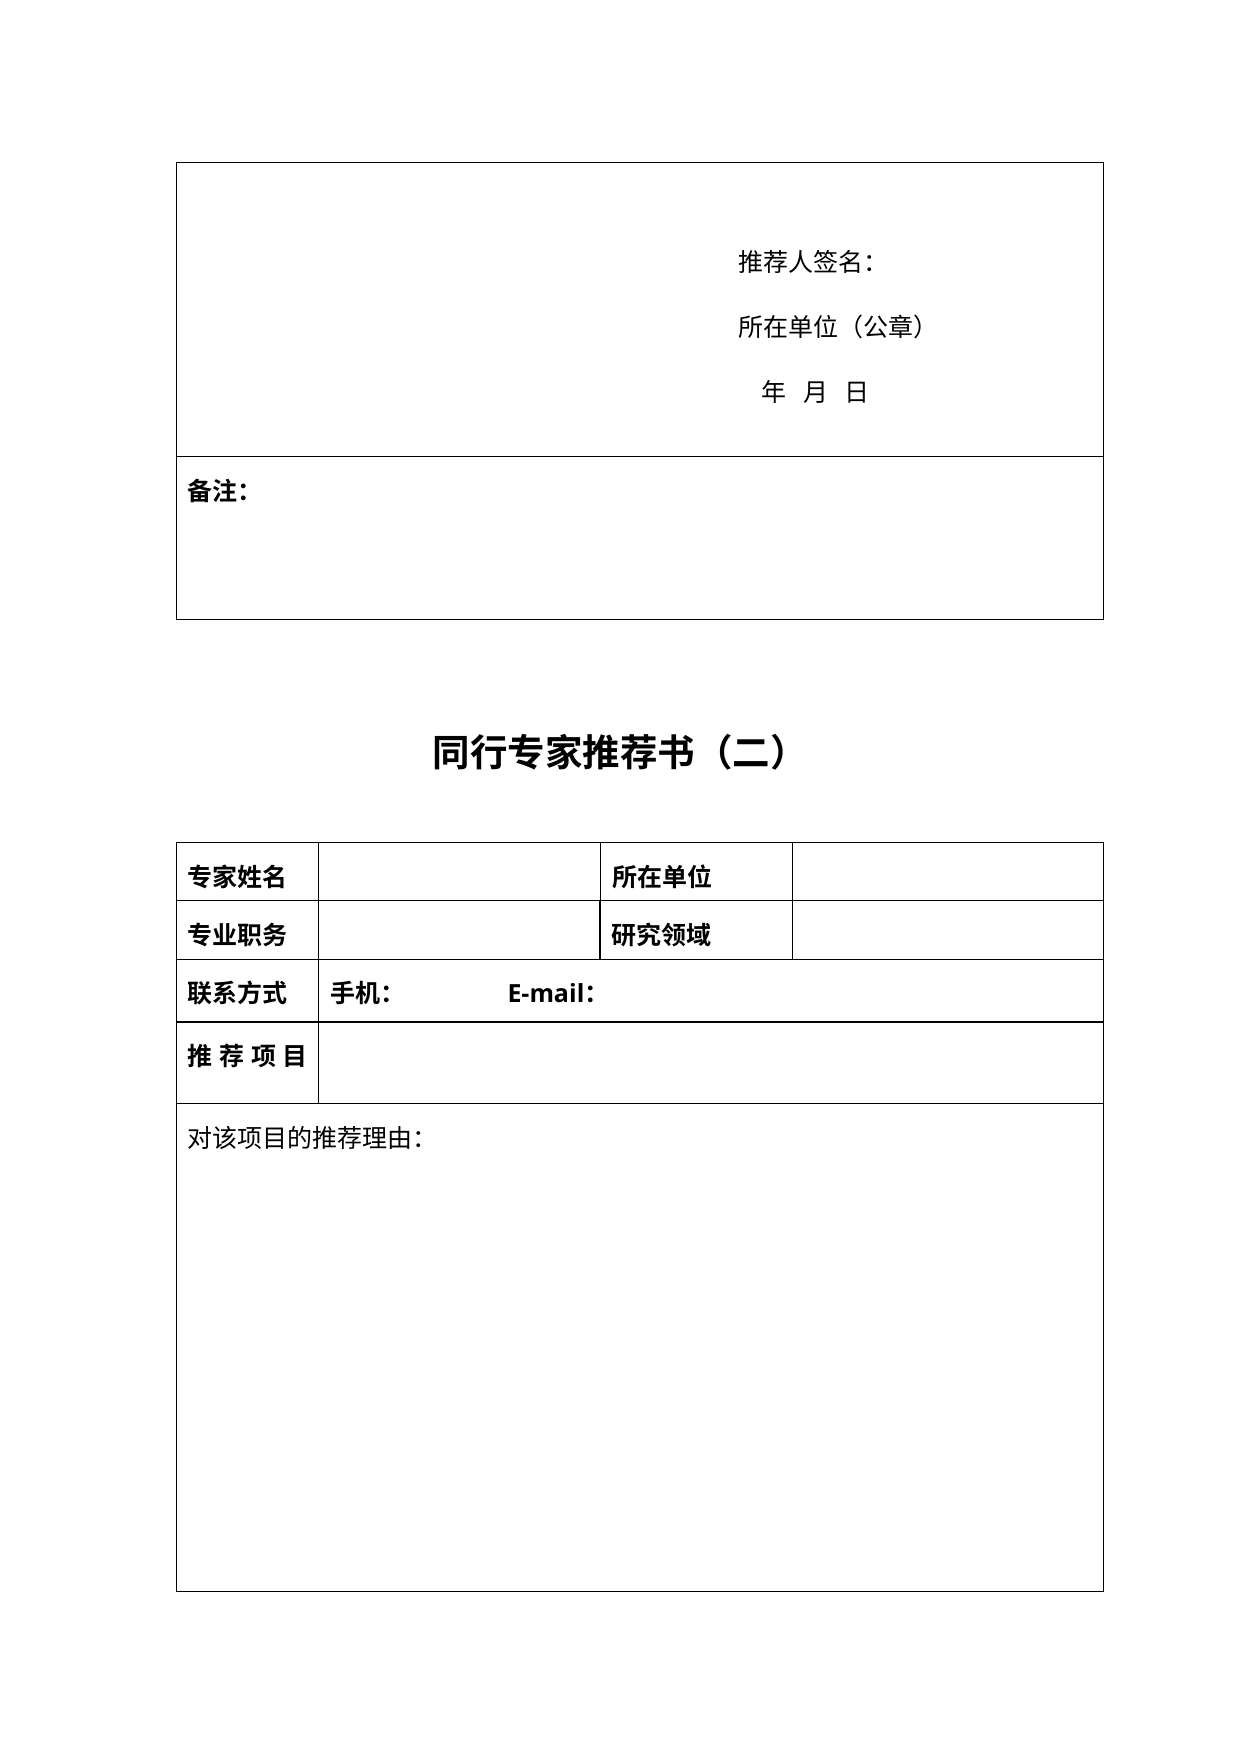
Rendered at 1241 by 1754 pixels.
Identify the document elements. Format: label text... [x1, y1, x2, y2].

text 同行专家推荐书（二） [187, 718, 1053, 783]
table_cell 研究领域 [601, 901, 792, 958]
table_cell 专业职务 [177, 901, 318, 958]
table_cell 手机： E-mail： [319, 960, 1103, 1021]
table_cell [177, 1104, 1103, 1591]
table_cell 推荐项目名 称 [177, 1023, 318, 1103]
table_cell [319, 1023, 1103, 1103]
table_cell [319, 901, 599, 958]
table_cell 备注： [177, 457, 1103, 619]
table_cell [793, 901, 1103, 958]
table_header 所在单位 [601, 843, 792, 900]
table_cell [177, 163, 1103, 456]
table_cell 联系方式 [177, 960, 318, 1021]
table_header 专家姓名 [177, 843, 318, 900]
table_header [319, 843, 600, 900]
table_header [793, 843, 1103, 900]
